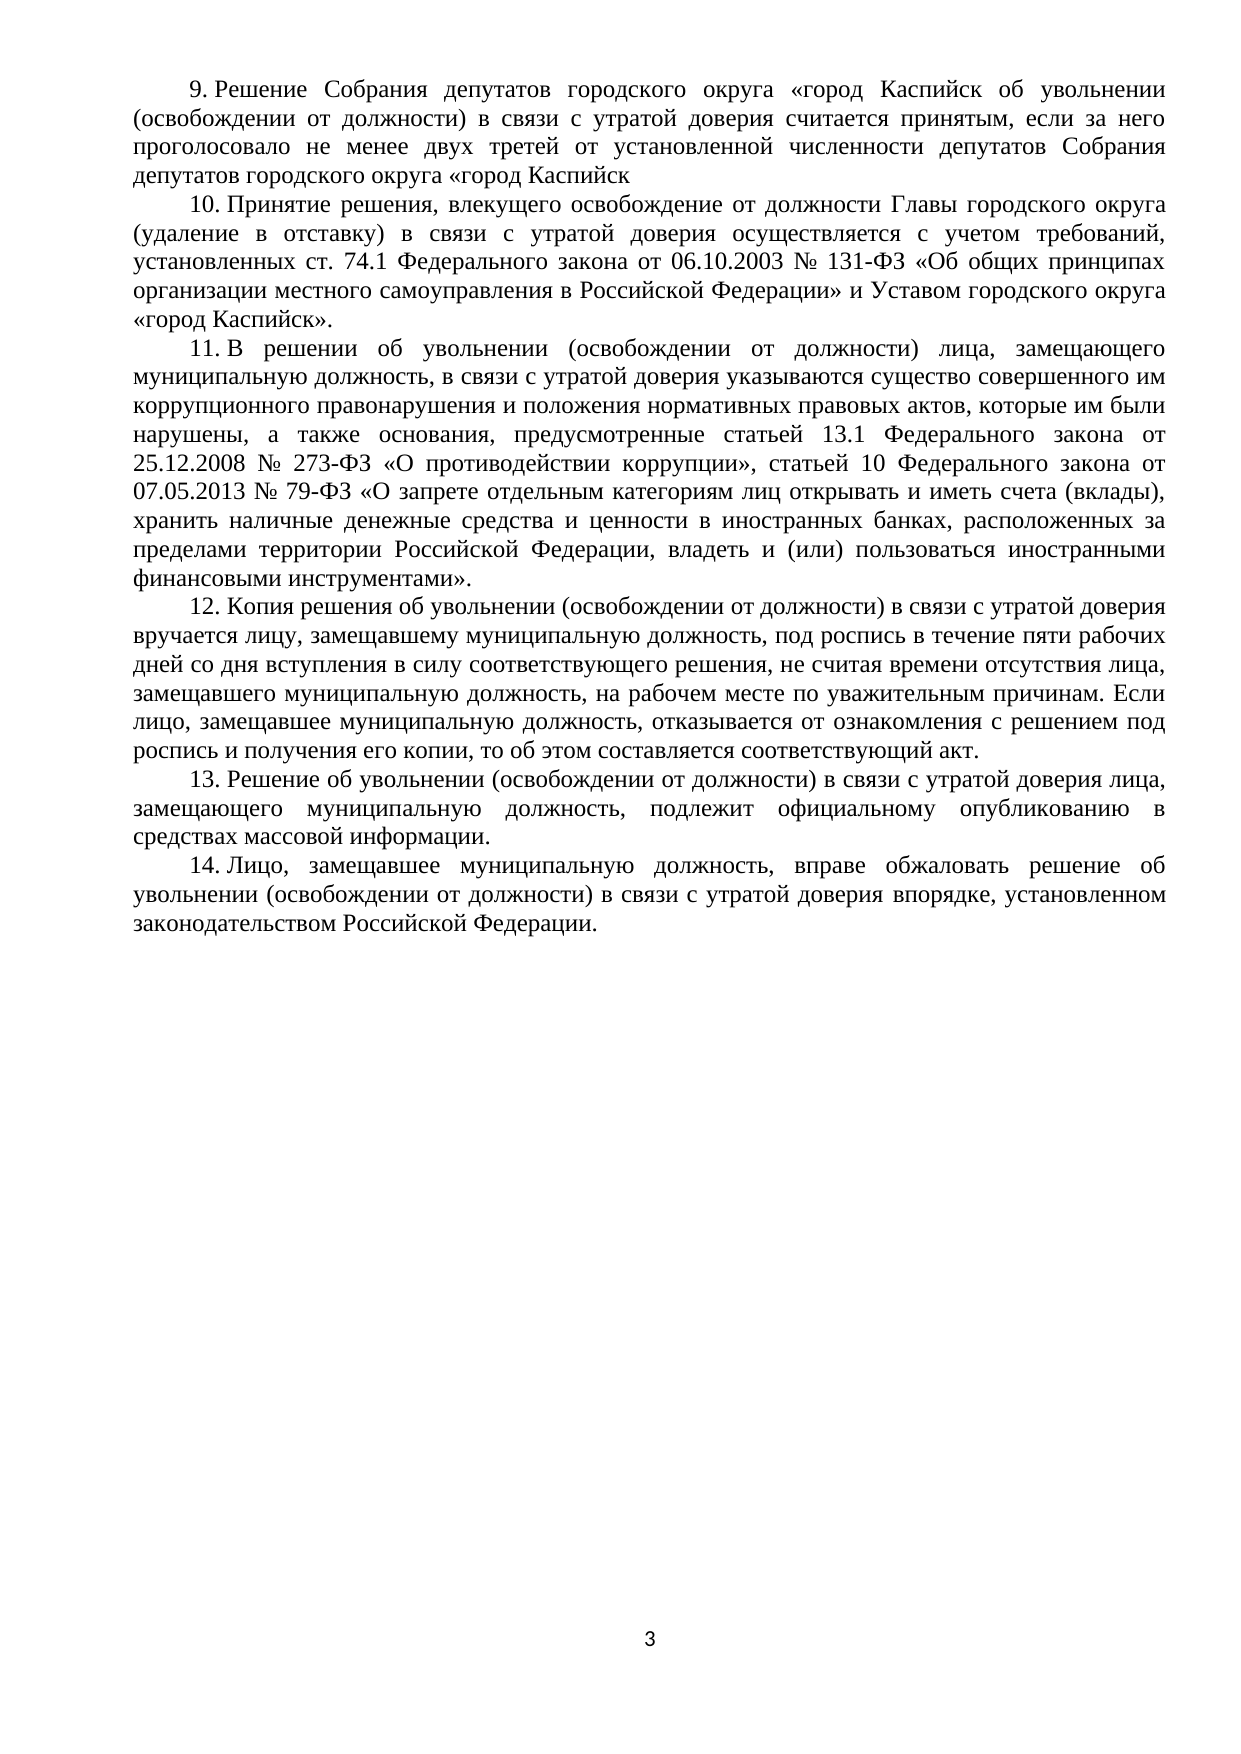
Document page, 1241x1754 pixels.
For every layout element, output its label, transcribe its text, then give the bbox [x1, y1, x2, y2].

text 14. Лицо, замещавшее муниципальную должность, вправе обжаловать решение об увольнении (освобождении от должности) в связи с утратой доверия впорядке, установленном законодательством Российской Федерации. [133, 850, 1167, 936]
text 13. Решение об увольнении (освобождении от должности) в связи с утратой доверия лица, замещающего муниципальную должность, подлежит официальному опубликованию в средствах массовой информации. [133, 764, 1167, 850]
text 10. Принятие решения, влекущего освобождение от должности Главы городского округа (удаление в отставку) в связи с утратой доверия осуществляется с учетом требований, установленных ст. 74.1 Федерального закона от 06.10.2003 № 131-ФЗ «Об общих принципах организации местного самоуправления в Российской Федерации» и Уставом городского округа «город Каспийск». [133, 189, 1167, 333]
text 9. Решение Собрания депутатов городского округа «город Каспийск об увольнении (освобождении от должности) в связи с утратой доверия считается принятым, если за него проголосовало не менее двух третей от установленной численности депутатов Собрания депутатов городского округа «город Каспийск [133, 74, 1167, 189]
text 12. Копия решения об увольнении (освобождении от должности) в связи с утратой доверия вручается лицу, замещавшему муниципальную должность, под роспись в течение пяти рабочих дней со дня вступления в силу соответствующего решения, не считая времени отсутствия лица, замещавшего муниципальную должность, на рабочем месте по уважительным причинам. Если лицо, замещавшее муниципальную должность, отказывается от ознакомления с решением под роспись и получения его копии, то об этом составляется соответствующий акт. [133, 591, 1167, 764]
text 11. В решении об увольнении (освобождении от должности) лица, замещающего муниципальную должность, в связи с утратой доверия указываются существо совершенного им коррупционного правонарушения и положения нормативных правовых актов, которые им были нарушены, а также основания, предусмотренные статьей 13.1 Федерального закона от 25.12.2008 № 273-ФЗ «О противодействии коррупции», статьей 10 Федерального закона от 07.05.2013 № 79-ФЗ «О запрете отдельным категориям лиц открывать и иметь счета (вклады), хранить наличные денежные средства и ценности в иностранных банках, расположенных за пределами территории Российской Федерации, владеть и (или) пользоваться иностранными финансовыми инструментами». [133, 333, 1167, 591]
